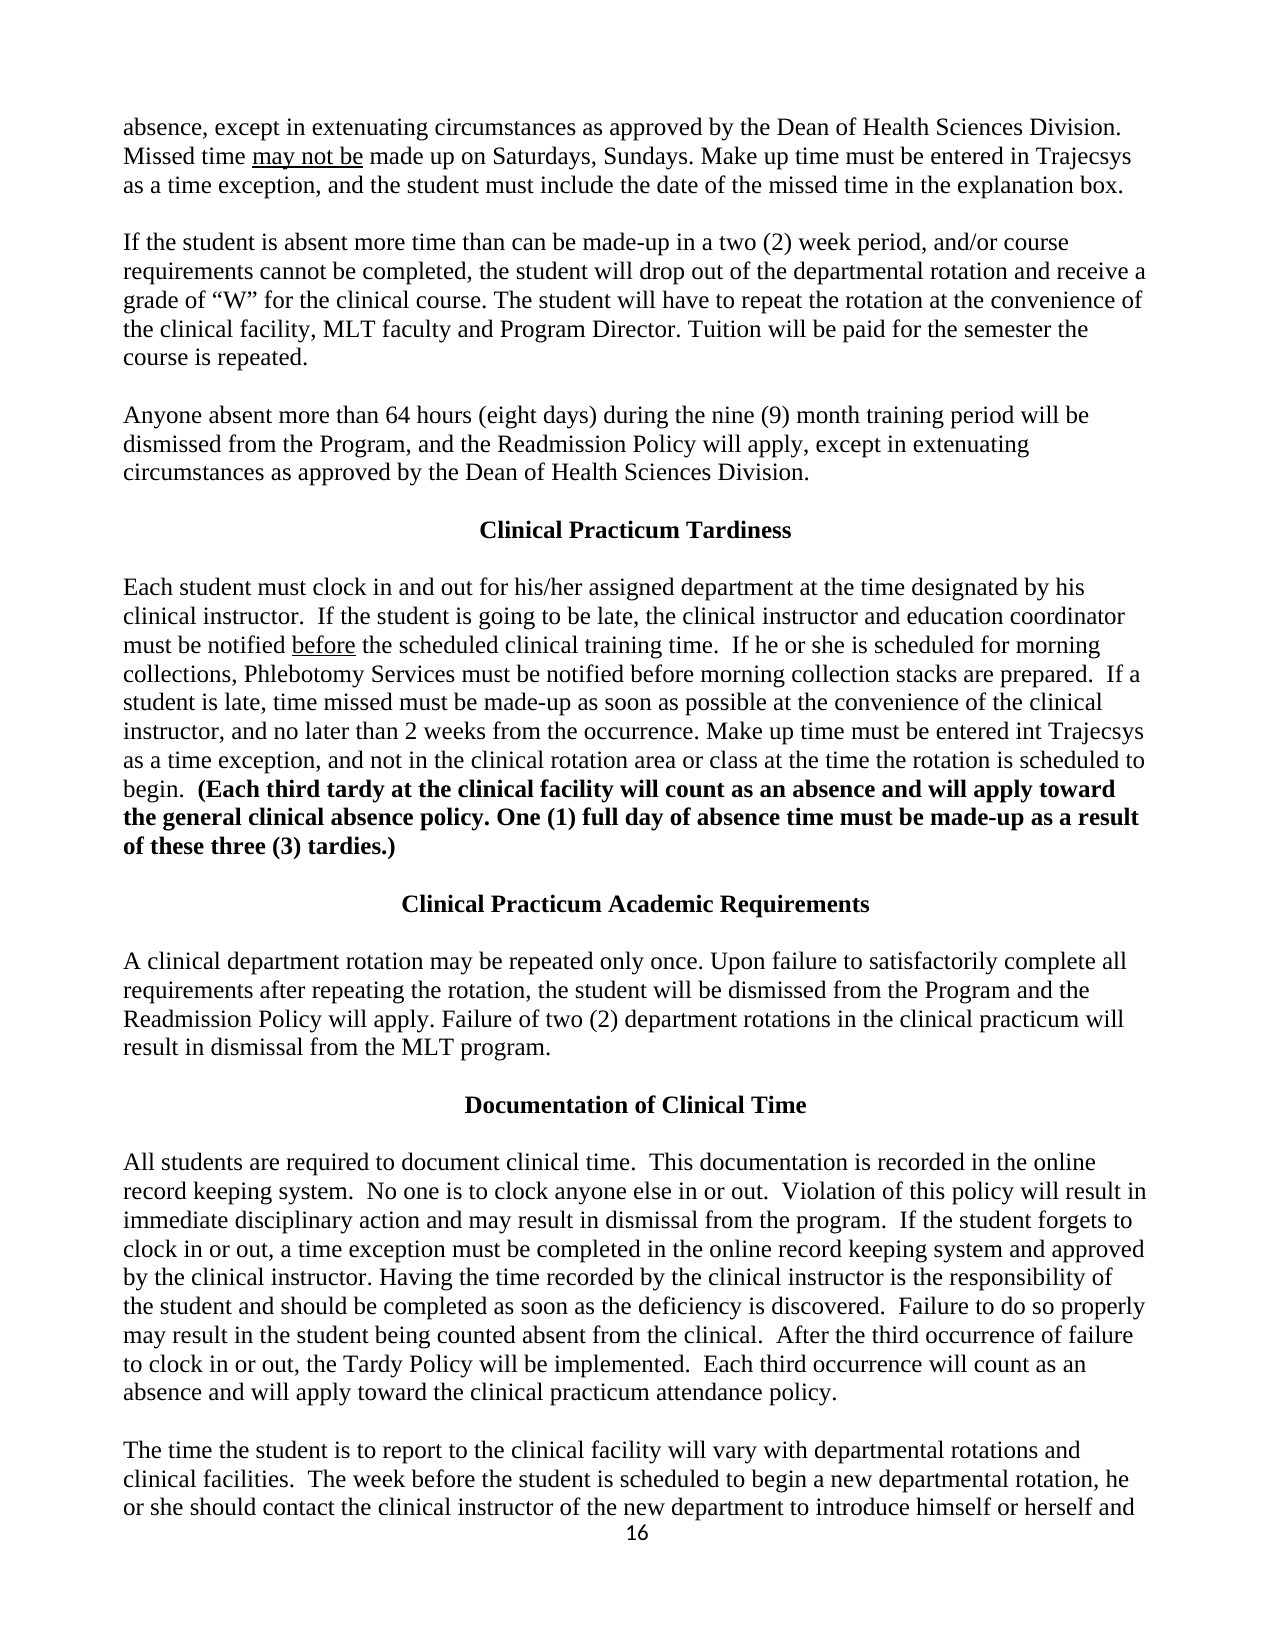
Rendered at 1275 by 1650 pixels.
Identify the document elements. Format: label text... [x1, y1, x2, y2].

text Anyone absent more than 64 hours (eight days) during the nine (9) month training period will be dismissed from the Program, and the Readmission Policy will apply, except in extenuating circumstances as approved by the Dean of Health Sciences Division. [123, 400, 1148, 486]
text Documentation of Clinical Time [123, 1090, 1148, 1119]
text All students are required to document clinical time. This documentation is recorded in the online record keeping system. No one is to clock anyone else in or out. Violation of this policy will result in immediate disciplinary action and may result in dismissal from the program. If the student forgets to clock in or out, a time exception must be completed in the online record keeping system and approved by the clinical instructor. Having the time recorded by the clinical instructor is the responsibility of the student and should be completed as soon as the deficiency is discovered. Failure to do so properly may result in the student being counted absent from the clinical. After the third occurrence of failure to clock in or out, the Tardy Policy will be implemented. Each third occurrence will count as an absence and will apply toward the clinical practicum attendance policy. [123, 1147, 1148, 1406]
text If the student is absent more time than can be made-up in a two (2) week period, and/or course requirements cannot be completed, the student will drop out of the departmental rotation and receive a grade of “W” for the clinical course. The student will have to repeat the rotation at the convenience of the clinical facility, MLT faculty and Program Director. Tuition will be paid for the semester the course is repeated. [123, 227, 1148, 371]
text Clinical Practicum Academic Requirements [123, 889, 1148, 917]
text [123, 1435, 1148, 1521]
text Each student must clock in and out for his/her assigned department at the time designated by his clinical instructor. If the student is going to be late, the clinical instructor and education coordinator must be notified before the scheduled clinical training time. If he or she is scheduled for morning collections, Phlebotomy Services must be notified before morning collection stacks are prepared. If a student is late, time missed must be made-up as soon as possible at the convenience of the clinical instructor, and no later than 2 weeks from the occurrence. Make up time must be entered int Trajecsys as a time exception, and not in the clinical rotation area or class at the time the rotation is scheduled to begin. (Each third tardy at the clinical facility will count as an absence and will apply toward the general clinical absence policy. One (1) full day of absence time must be made-up as a result of these three (3) tardies.) [123, 572, 1148, 860]
text Clinical Practicum Tardiness [123, 515, 1148, 544]
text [123, 112, 1148, 199]
text A clinical department rotation may be repeated only once. Upon failure to satisfactorily complete all requirements after repeating the rotation, the student will be dismissed from the Program and the Readmission Policy will apply. Failure of two (2) department rotations in the clinical practicum will result in dismissal from the MLT program. [123, 946, 1148, 1061]
